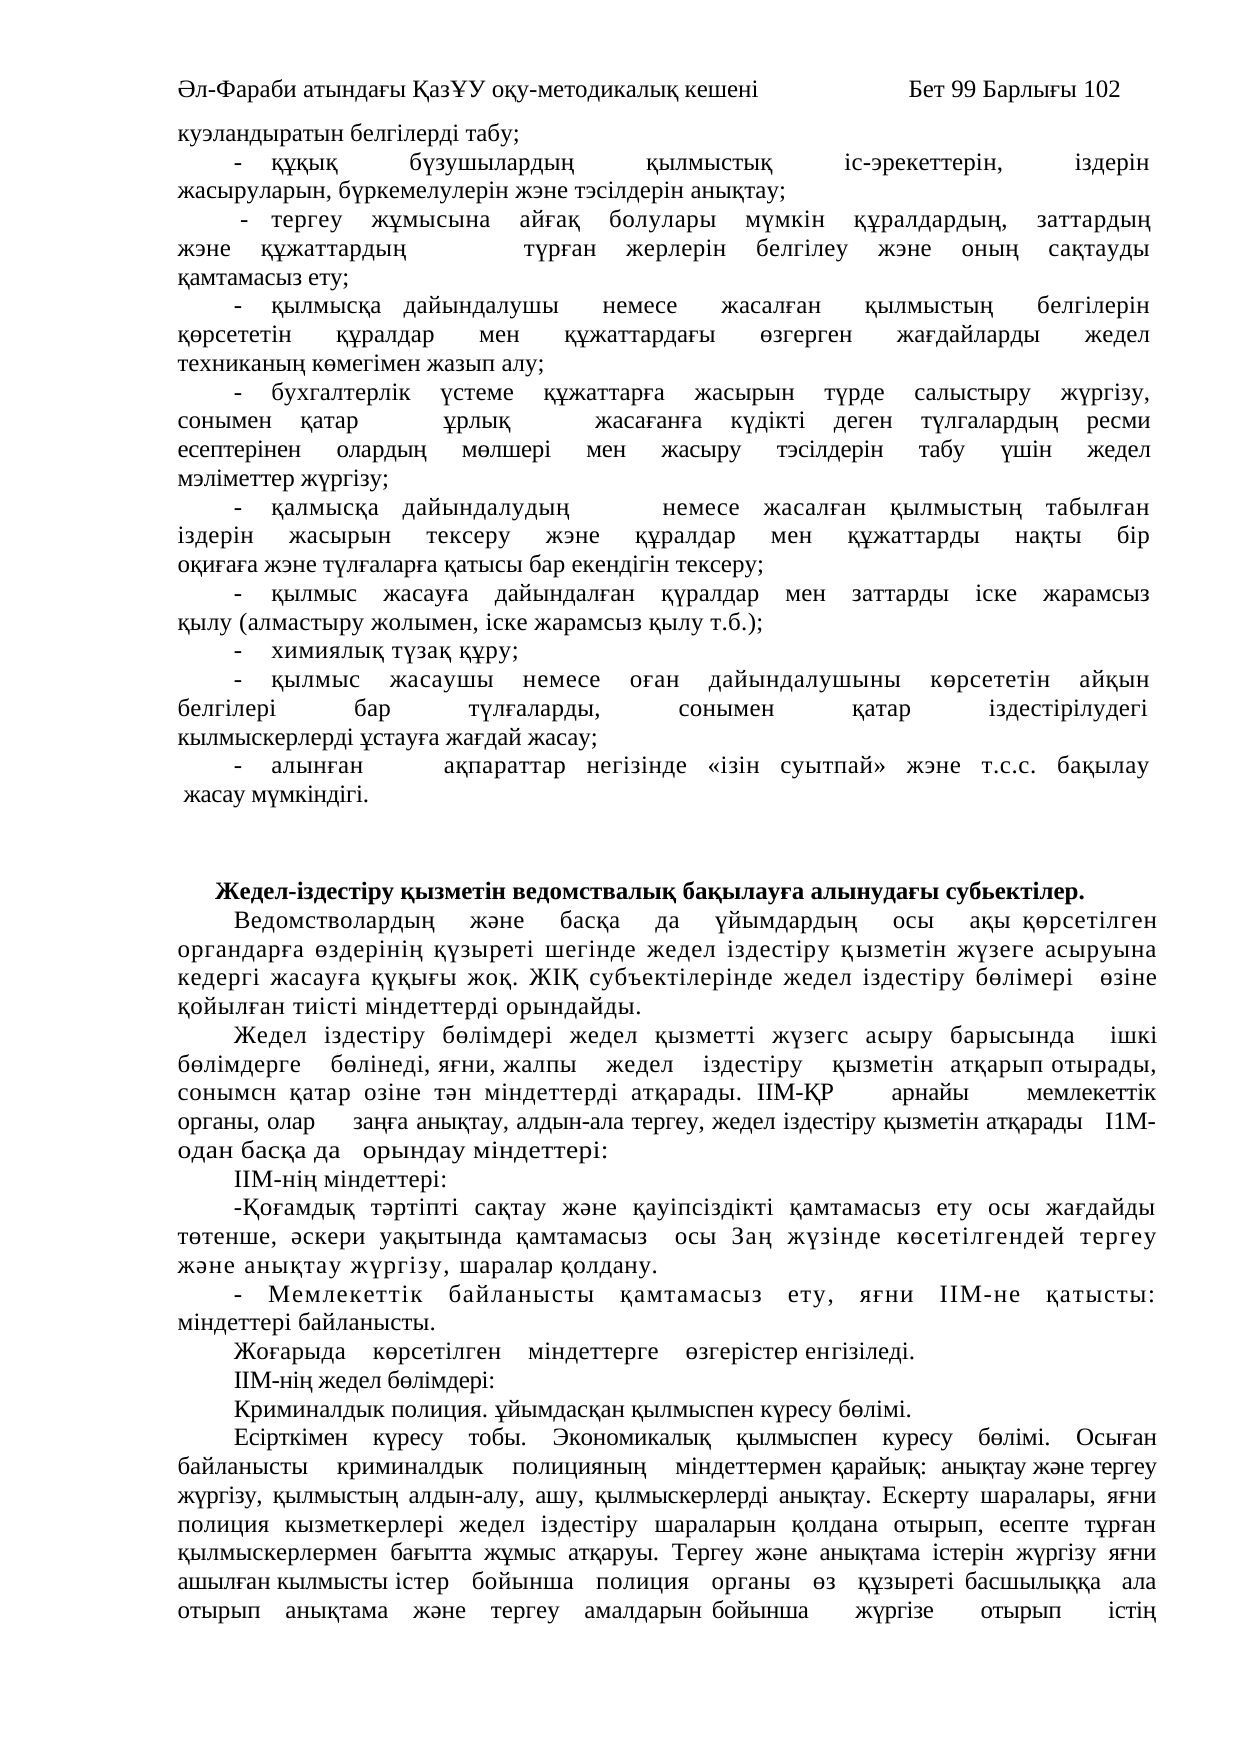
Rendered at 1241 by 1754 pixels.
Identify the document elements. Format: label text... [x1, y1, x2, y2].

list қылмыс жасаушы немесе оған дайындалушыны көрсететін айқын белгілері бар түлғаларды, сонымен қатар іздестірілудегі кылмыскерлерді ұстауға жағдай жасау; [177, 664, 1152, 751]
text Жедел-іздестіру қызметін ведомствалық бақылауға алынудағы субьектілер. [215, 876, 1152, 905]
text -Қоғамдық тәртіпті сақтау және қауіпсіздікті қамтамасыз ету осы жағдайды төтенше, әскери уақытында қамтамасыз осы Заң жүзінде көсетілгендей тергеу және анықтау жүргізу, шаралар қолдану. [177, 1192, 1157, 1279]
text Криминалдык полиция. ұйымдасқан қылмыспен күресу бөлімі. [177, 1394, 1157, 1422]
text - Мемлекеттік байланысты қамтамасыз ету, яғни ІІМ-не қатысты: міндеттері байланысты. [177, 1279, 1157, 1336]
list бухгалтерлік үстеме құжаттарға жасырын түрде салыстыру жүргізу, сонымен қатар ұрлық жасағанға күдікті деген түлгалардың ресми есептерінен олардың мөлшері мен жасыру тэсілдерін табу үшін жедел мэліметтер жүргізу; [177, 377, 1152, 492]
list химиялық түзақ құру; [177, 636, 1152, 664]
text Ведомстволардың және басқа да үйымдардың осы ақы қөрсетілген органдарға өздерінің қүзыреті шегінде жедел іздестіру қызметін жүзеге асыруына кедергі жасауға қүқығы жоқ. ЖІҚ субъектілерінде жедел іздестіру бөлімері өзіне қойылған тиісті міндеттерді орындайды. [177, 905, 1157, 1020]
text ІІМ-нің жедел бөлімдері: [177, 1365, 1157, 1394]
list қылмыс жасауға дайындалған қүралдар мен заттарды іске жарамсыз қылу (алмастыру жолымен, іске жарамсыз қылу т.б.); [177, 578, 1152, 636]
list алынған ақпараттар негізінде «ізін суытпай» жэне т.с.с. бақылау жасау мүмкіндігі. [177, 751, 1152, 808]
list қалмысқа дайындалудың немесе жасалған қылмыстың табылған іздерін жасырын тексеру жэне құралдар мен құжаттарды нақты бір оқиғаға жэне түлғаларға қатысы бар екендігін тексеру; [177, 492, 1152, 578]
text Жоғарыда көрсетілген міндеттерге өзгерістер енгізіледі. [177, 1336, 1157, 1365]
list қылмысқа дайындалушы немесе жасалған қылмыстың белгілерін қөрсететін құралдар мен құжаттардағы өзгерген жағдайларды жедел техниканың көмегімен жазып алу; [177, 291, 1152, 377]
text ІІМ-нің міндеттері: [177, 1164, 1157, 1192]
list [177, 118, 1152, 147]
list құқық бүзушылардың қылмыстық іс-эрекеттерін, іздерін жасыруларын, бүркемелулерін жэне тэсілдерін анықтау; [177, 147, 1152, 204]
text Жедел іздестіру бөлімдері жедел қызметті жүзегс асыру барысында ішкі бөлімдерге бөлінеді, яғни, жалпы жедел іздестіру қызметін атқарып отырады, сонымсн қатар озіне тән міндеттерді атқарады. ІІМ-ҚР арнайы мемлекеттік органы, олар заңға анықтау, алдын-ала тергеу, жедел іздестіру қызметін атқарады І1М-одан басқа да орындау міндеттері: [177, 1020, 1157, 1164]
text - тергеу жұмысына айғақ болулары мүмкін құралдардың, заттардың жэне құжаттардың түрған жерлерін белгілеу жэне оның сақтауды қамтамасыз ету; [177, 204, 1152, 291]
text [177, 1422, 1157, 1624]
